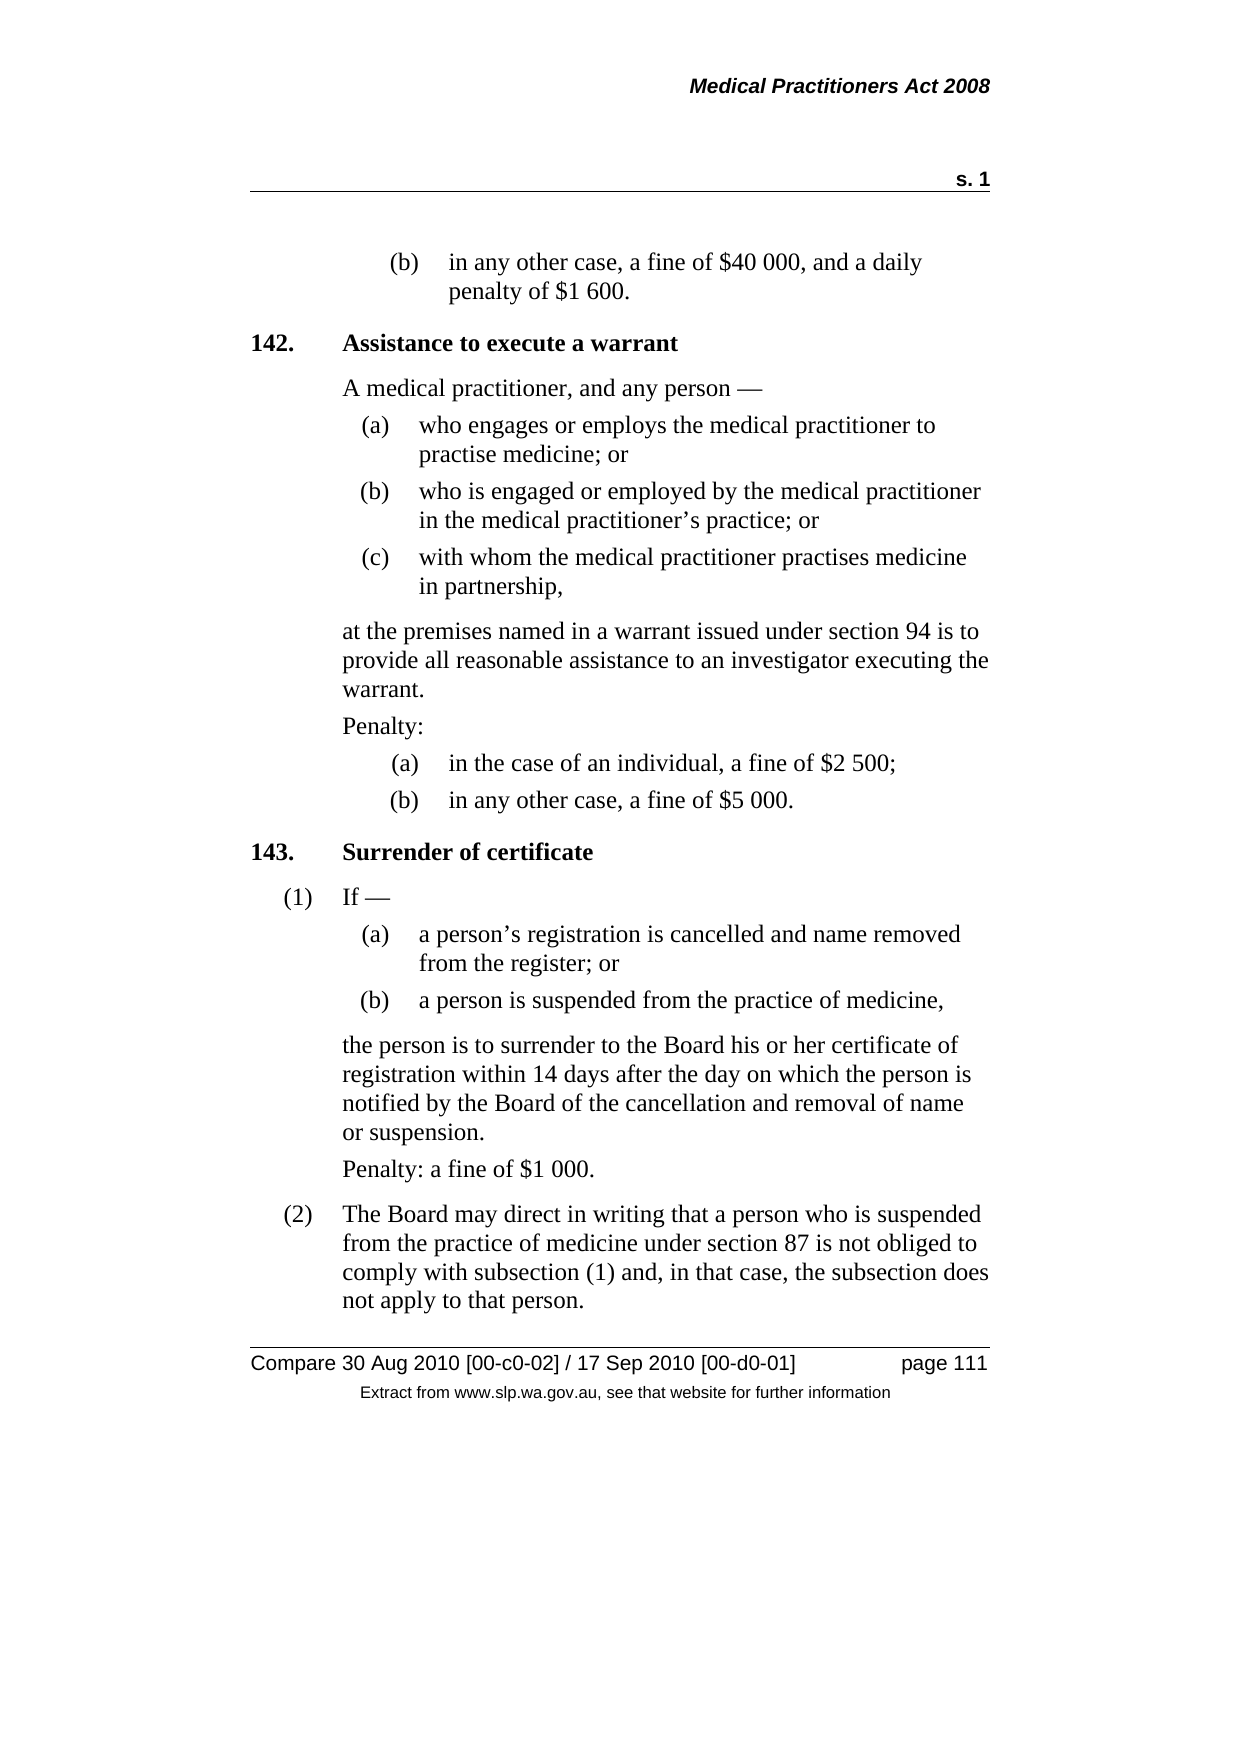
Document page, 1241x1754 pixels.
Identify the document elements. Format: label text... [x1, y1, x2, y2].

text (a) in the case of an individual, a fine of $2 500; [250, 748, 990, 777]
text the person is to surrender to the Board his or her certificate of registration within 14 days after the day on which the person is notified by the Board of the cancellation and removal of name or suspension. [250, 1030, 990, 1145]
text A medical practitioner, and any person — [250, 373, 990, 402]
text (b) in any other case, a fine of $5 000. [250, 785, 990, 814]
subtitle 142. Assistance to execute a warrant [250, 328, 990, 357]
text Penalty: a fine of $1 000. [250, 1154, 990, 1182]
text (2) The Board may direct in writing that a person who is suspended from the practice of medicine under section 87 is not obliged to comply with subsection (1) and, in that case, the subsection does not apply to that person. [250, 1199, 990, 1314]
text (a) who engages or employs the medical practitioner to practise medicine; or [250, 410, 990, 468]
text at the premises named in a warrant issued under section 94 is to provide all reasonable assistance to an investigator executing the warrant. [250, 616, 990, 702]
text (b) who is engaged or employed by the medical practitioner in the medical practitioner’s practice; or [250, 476, 990, 534]
text (1) If — [250, 882, 990, 911]
text Penalty: [250, 711, 990, 739]
text (b) a person is suspended from the practice of medicine, [250, 985, 990, 1014]
subtitle 143. Surrender of certificate [250, 837, 990, 865]
text (b) in any other case, a fine of $40 000, and a daily penalty of $1 600. [250, 247, 990, 305]
text (a) a person’s registration is cancelled and name removed from the register; or [250, 919, 990, 977]
text (c) with whom the medical practitioner practises medicine in partnership, [250, 542, 990, 599]
